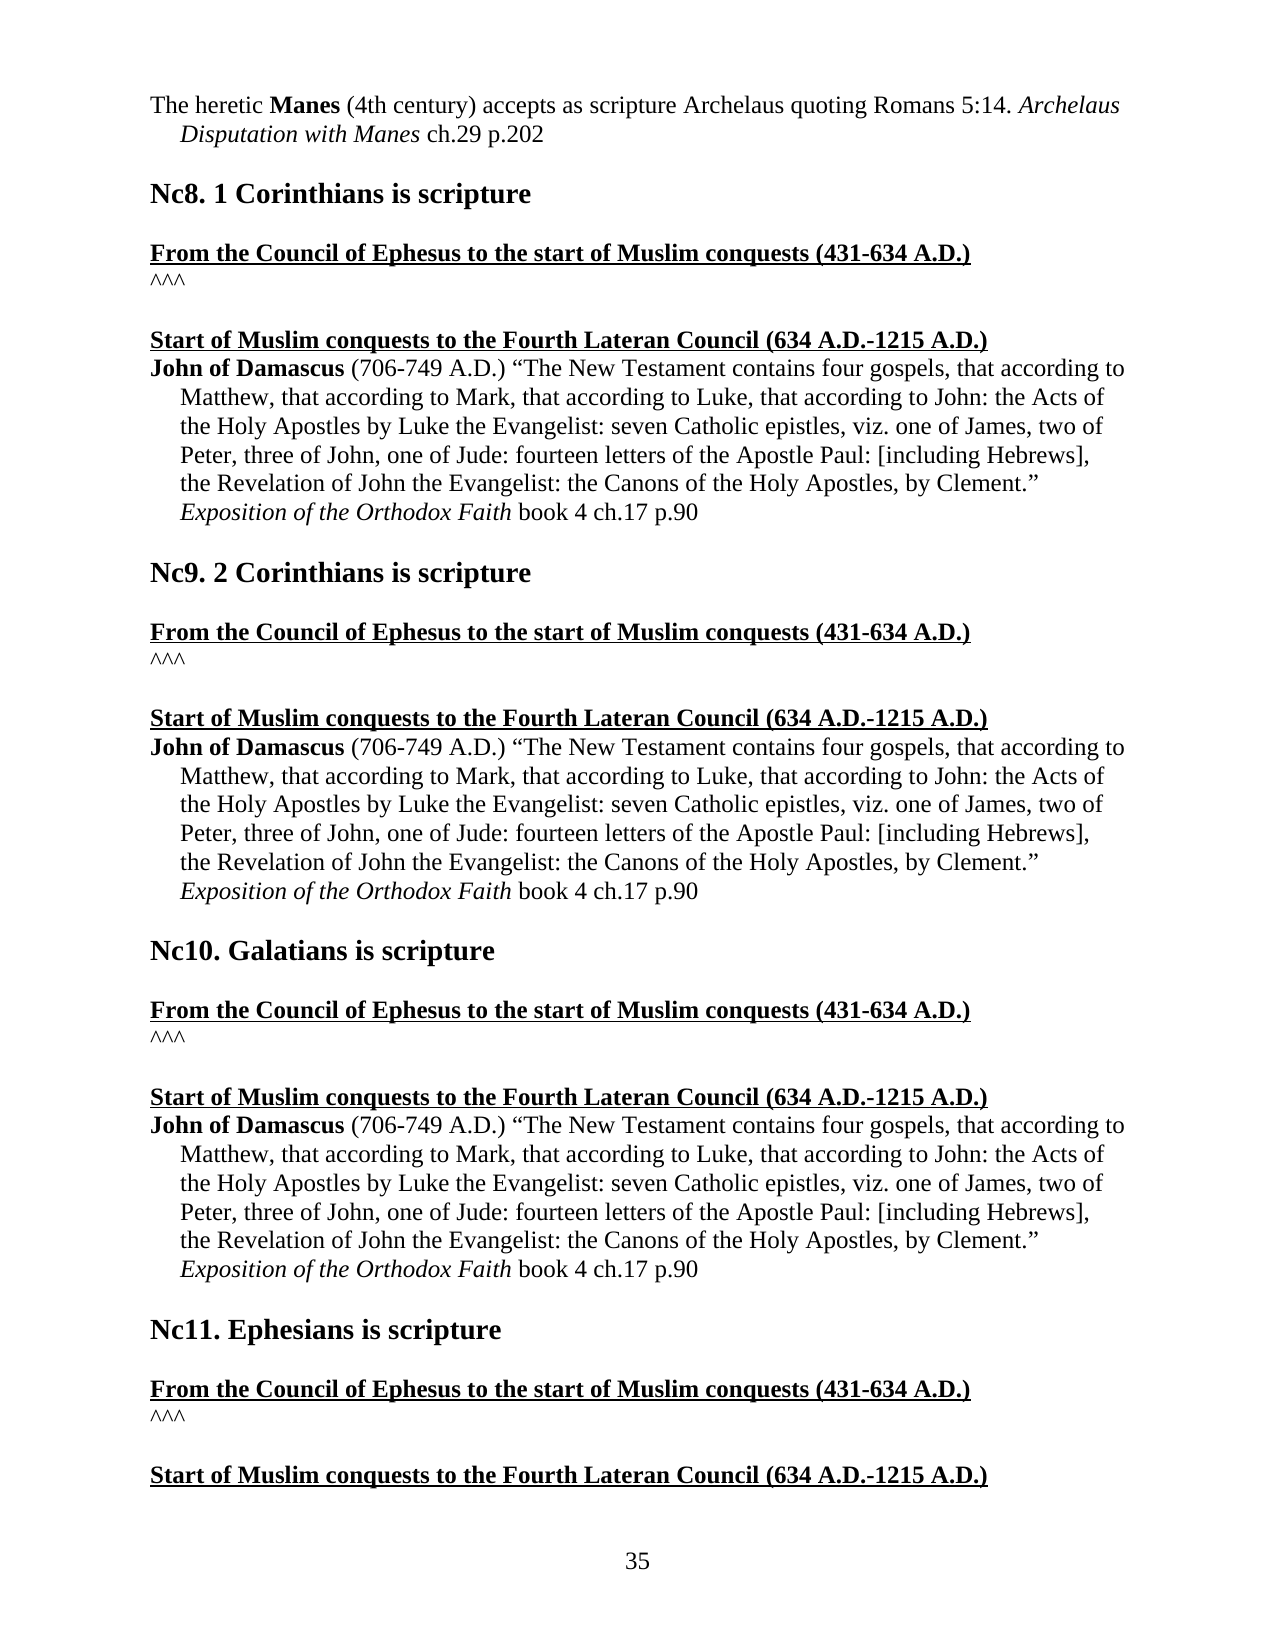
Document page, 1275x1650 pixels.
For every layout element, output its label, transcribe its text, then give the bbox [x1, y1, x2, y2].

text From the Council of to the start of Muslim conquests (431-634 A.D.) [150, 238, 1125, 267]
text From the Council of to the start of Muslim conquests (431-634 A.D.) [150, 1374, 1125, 1403]
text ^^^ [150, 267, 1125, 296]
text Start of Muslim conquests to the Fourth Lateran Council (634 A.D.-1215 A.D.) [150, 1460, 1125, 1489]
subtitle Nc9. 2 Corinthians is scripture [150, 555, 1125, 588]
text ^^^ [150, 1024, 1125, 1053]
text Start of Muslim conquests to the Fourth Lateran Council (634 A.D.-1215 A.D.) [150, 325, 1125, 353]
subtitle Nc11. Ephesians is scripture [150, 1312, 1125, 1345]
subtitle Nc8. 1 Corinthians is scripture [150, 176, 1125, 210]
text ^^^ [150, 1403, 1125, 1432]
text ^^^ [150, 646, 1125, 674]
text From the Council of to the start of Muslim conquests (431-634 A.D.) [150, 617, 1125, 646]
subtitle Nc10. Galatians is scripture [150, 933, 1125, 967]
text Start of Muslim conquests to the Fourth Lateran Council (634 A.D.-1215 A.D.) [150, 1082, 1125, 1111]
text From the Council of to the start of Muslim conquests (431-634 A.D.) [150, 996, 1125, 1024]
text The heretic Manes (4th century) accepts as scripture Archelaus quoting Romans 5:14. Archelaus Disputation with Manes ch.29 p.202 [150, 90, 1125, 147]
text Start of Muslim conquests to the Fourth Lateran Council (634 A.D.-1215 A.D.) [150, 703, 1125, 732]
